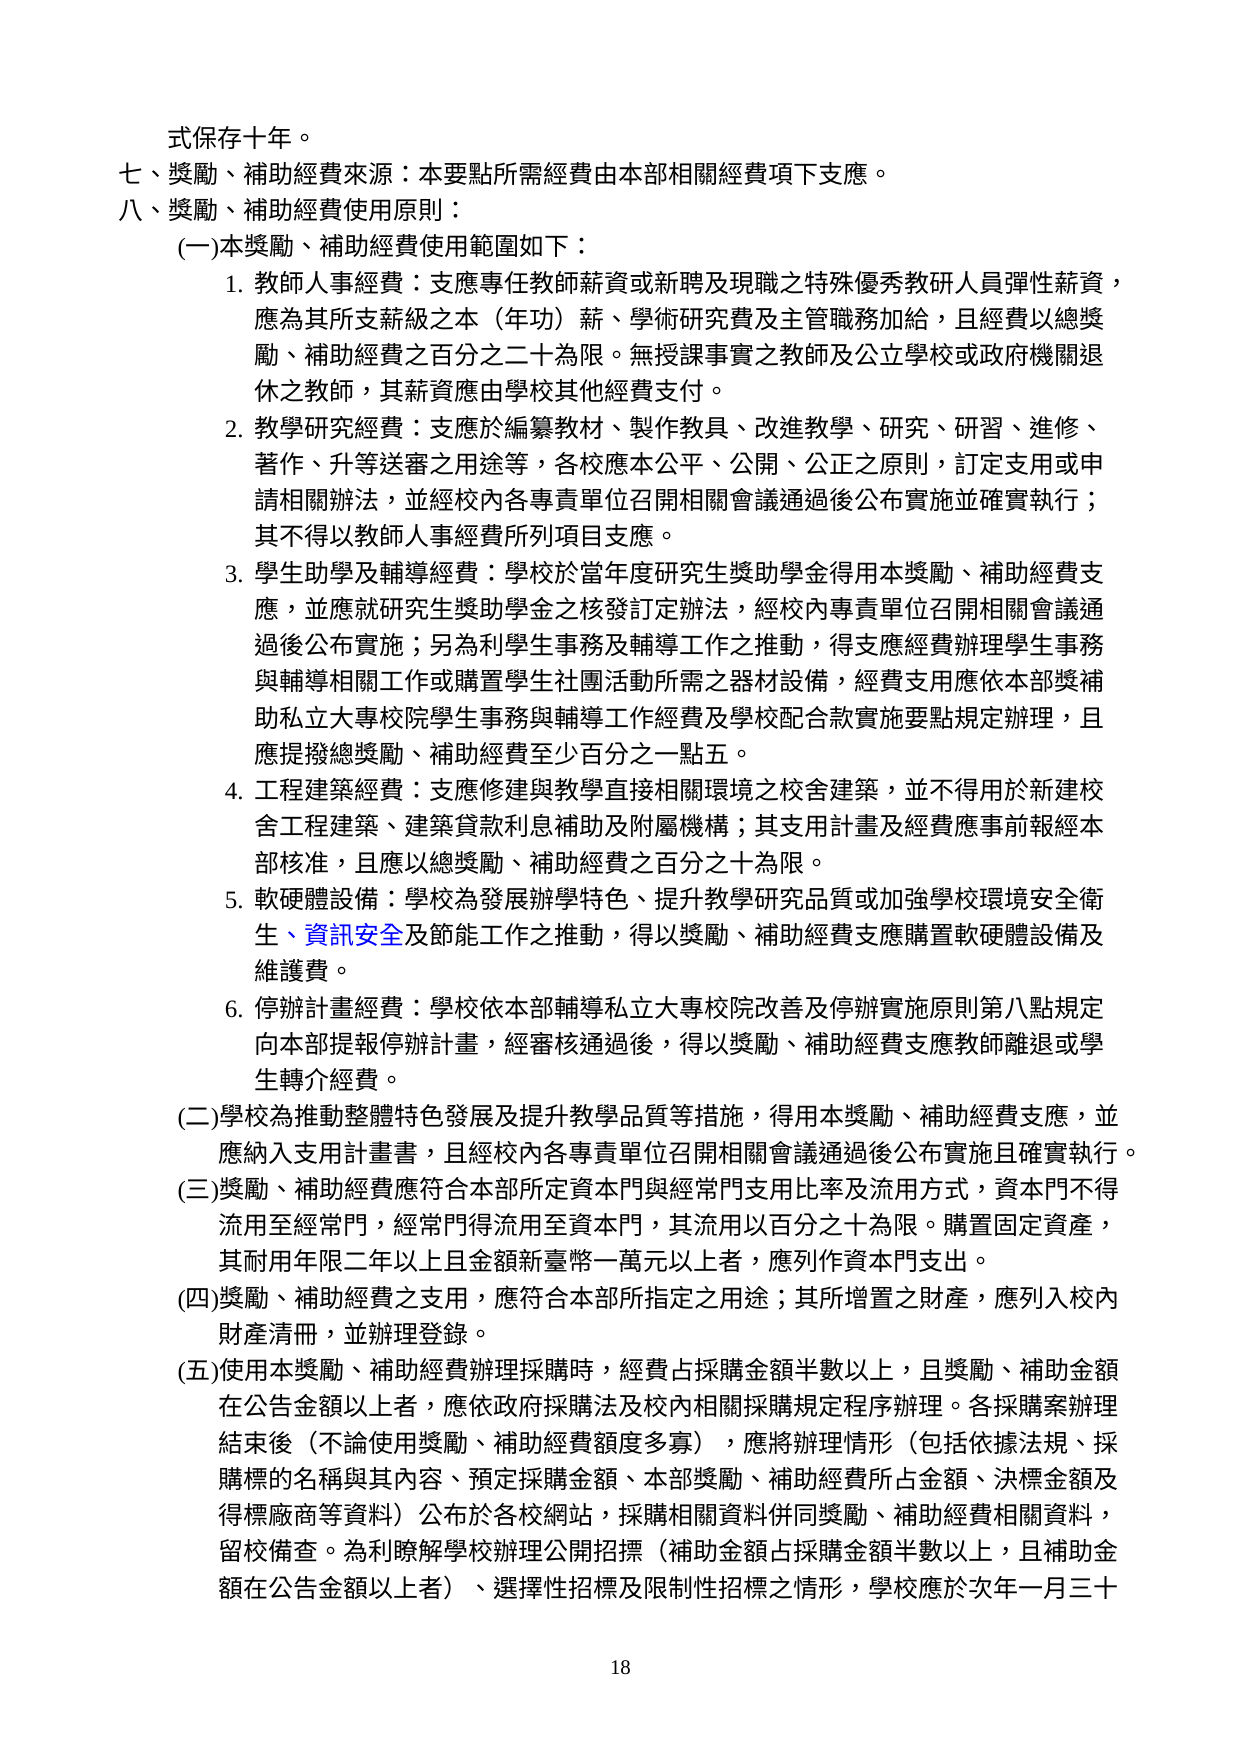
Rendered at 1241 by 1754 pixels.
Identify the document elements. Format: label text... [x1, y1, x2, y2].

list 獎勵、補助經費之支用，應符合本部所指定之用途；其所增置之財產，應列入校內財產清冊，並辦理登錄。 [177, 1278, 1122, 1351]
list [118, 118, 1122, 154]
list 教學研究經費：支應於編纂教材、製作教具、改進教學、研究、研習、進修、著作、升等送審之用途等，各校應本公平、公開、公正之原則，訂定支用或申請相關辦法，並經校內各專責單位召開相關會議通過後公布實施並確實執行；其不得以教師人事經費所列項目支應。 [224, 408, 1122, 553]
list 學校為推動整體特色發展及提升教學品質等措施，得用本獎勵、補助經費支應，並應納入支用計畫書，且經校內各專責單位召開相關會議通過後公布實施且確實執行。 [177, 1097, 1122, 1169]
list 獎勵、補助經費使用原則： [118, 191, 1122, 227]
list 軟硬體設備：學校為發展辦學特色、提升教學研究品質或加強學校環境安全衛生、資訊安全及節能工作之推動，得以獎勵、補助經費支應購置軟硬體設備及維護費。 [224, 879, 1122, 988]
list 本獎勵、補助經費使用範圍如下： [177, 227, 1122, 263]
list 停辦計畫經費：學校依本部輔導私立大專校院改善及停辦實施原則第八點規定向本部提報停辦計畫，經審核通過後，得以獎勵、補助經費支應教師離退或學生轉介經費。 [224, 988, 1122, 1097]
list 教師人事經費：支應專任教師薪資或新聘及現職之特殊優秀教研人員彈性薪資，應為其所支薪級之本（年功）薪、學術研究費及主管職務加給，且經費以總獎勵、補助經費之百分之二十為限。無授課事實之教師及公立學校或政府機關退休之教師，其薪資應由學校其他經費支付。 [224, 263, 1122, 408]
list 獎勵、補助經費來源：本要點所需經費由本部相關經費項下支應。 [118, 154, 1122, 191]
list 學生助學及輔導經費：學校於當年度研究生獎助學金得用本獎勵、補助經費支應，並應就研究生獎助學金之核發訂定辦法，經校內專責單位召開相關會議通過後公布實施；另為利學生事務及輔導工作之推動，得支應經費辦理學生事務與輔導相關工作或購置學生社團活動所需之器材設備，經費支用應依本部獎補助私立大專校院學生事務與輔導工作經費及學校配合款實施要點規定辦理，且應提撥總獎勵、補助經費至少百分之一點五。 [224, 553, 1122, 771]
list 獎勵、補助經費應符合本部所定資本門與經常門支用比率及流用方式，資本門不得流用至經常門，經常門得流用至資本門，其流用以百分之十為限。購置固定資產，其耐用年限二年以上且金額新臺幣一萬元以上者，應列作資本門支出。 [177, 1169, 1122, 1278]
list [177, 1351, 1122, 1604]
list 工程建築經費：支應修建與教學直接相關環境之校舍建築，並不得用於新建校舍工程建築、建築貸款利息補助及附屬機構；其支用計畫及經費應事前報經本部核准，且應以總獎勵、補助經費之百分之十為限。 [224, 771, 1122, 879]
